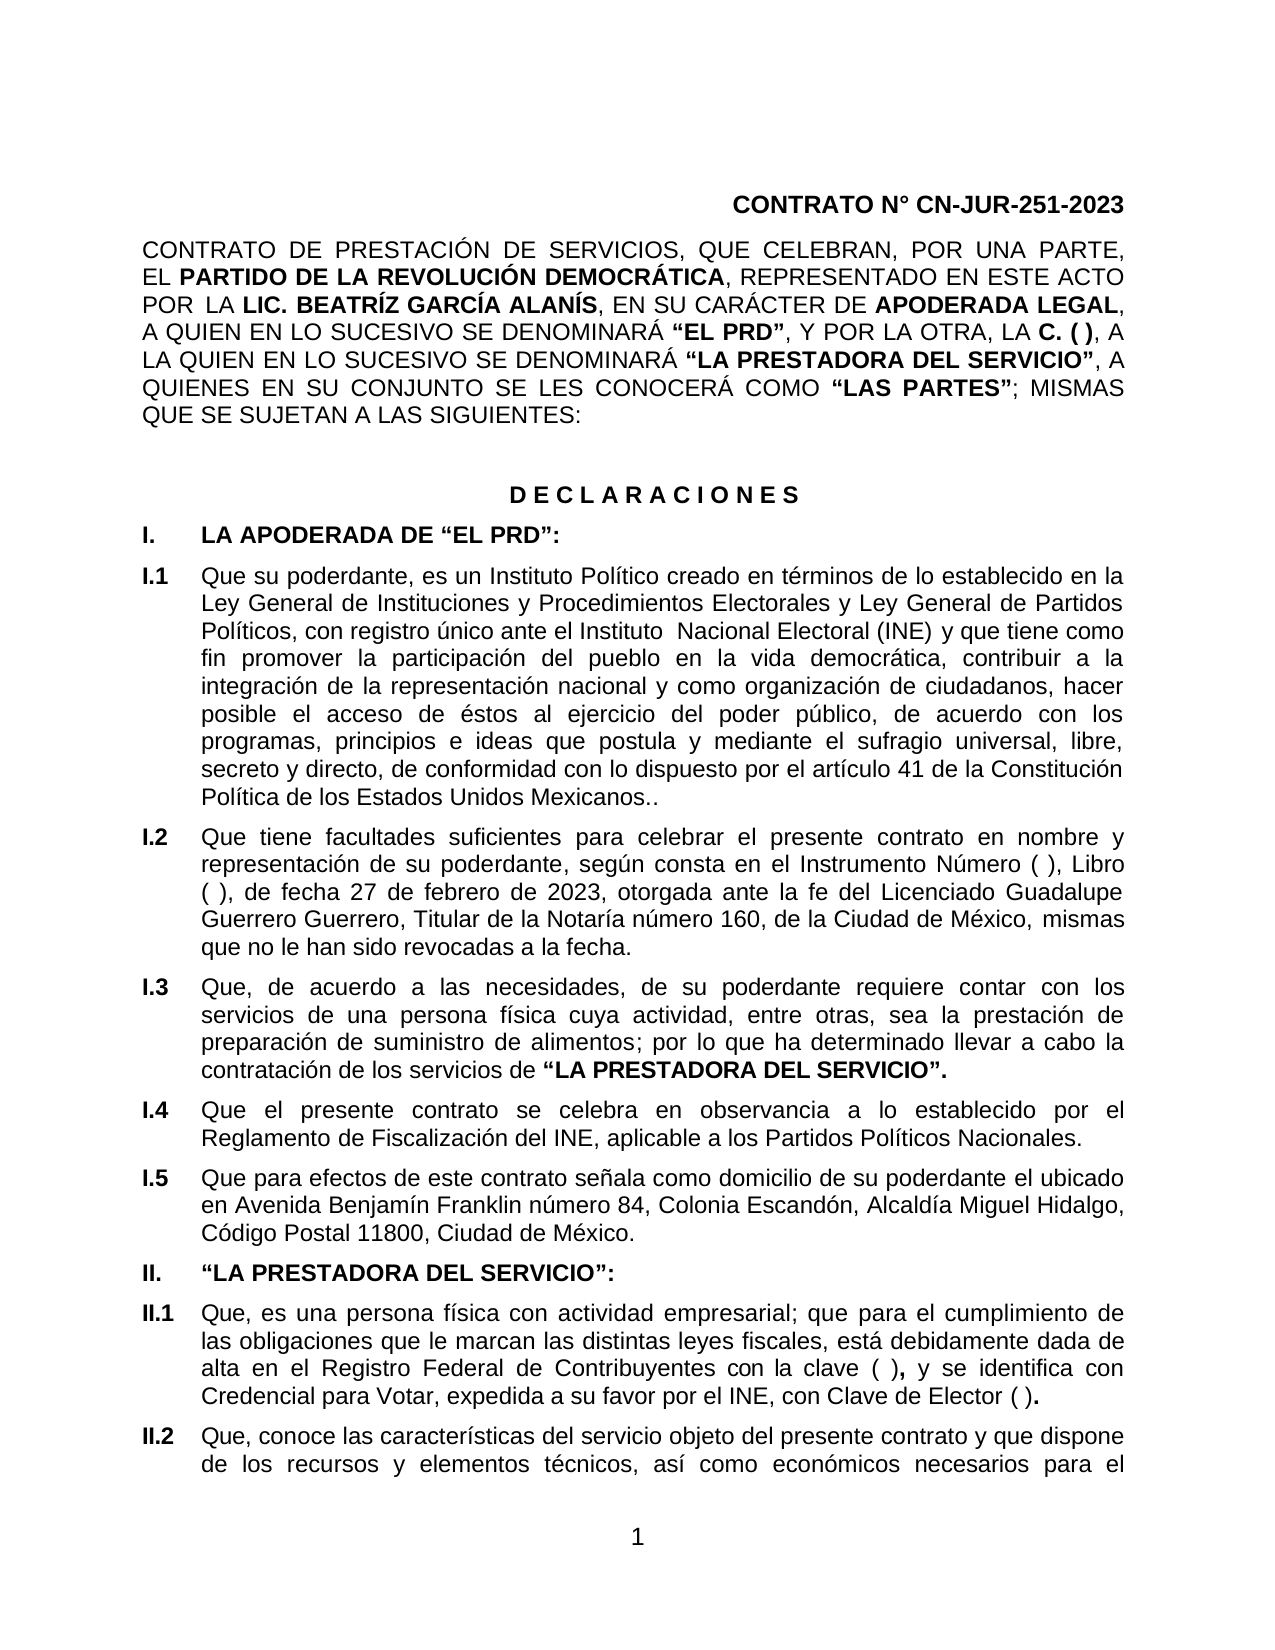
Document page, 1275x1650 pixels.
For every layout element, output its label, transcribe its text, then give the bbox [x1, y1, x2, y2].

text I.1 Que su poderdante, es un Instituto Político creado en términos de lo establecido en la Ley General de Instituciones y Procedimientos Electorales y Ley General de Partidos Políticos, con registro único ante el Instituto Nacional Electoral (INE) y que tiene como fin promover la participación del pueblo en la vida democrática, contribuir a la integración de la representación nacional y como organización de ciudadanos, hacer posible el acceso de éstos al ejercicio del poder público, de acuerdo con los programas, principios e ideas que postula y mediante el sufragio universal, libre, secreto y directo, de conformidad con lo dispuesto por el artículo 41 de la Constitución Política de los Estados Unidos Mexicanos.. [142, 562, 1125, 810]
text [142, 1422, 1125, 1477]
text D E C L A R A C I O N E S [509, 481, 1125, 509]
text II.1 Que, es una persona física con actividad empresarial; que para el cumplimiento de las obligaciones que le marcan las distintas leyes fiscales, está debidamente dada de alta en el Registro Federal de Contribuyentes con la clave ( ), y se identifica con Credencial para Votar, expedida a su favor por el INE, con Clave de Elector ( ). [142, 1299, 1125, 1409]
text I.2 Que tiene facultades suficientes para celebrar el presente contrato en nombre y representación de su poderdante, según consta en el Instrumento Número ( ), Libro ( ), de fecha 27 de febrero de 2023, otorgada ante la fe del Licenciado Guadalupe Guerrero Guerrero, Titular de la Notaría número 160, de la Ciudad de México, mismas que no le han sido revocadas a la fecha. [142, 822, 1125, 961]
text I. LA APODERADA DE “EL PRD”: [142, 521, 1125, 549]
text CONTRATO DE PRESTACIÓN DE SERVICIOS, QUE CELEBRAN, POR UNA PARTE, EL PARTIDO DE LA REVOLUCIÓN DEMOCRÁTICA, REPRESENTADO EN ESTE ACTO POR LA LIC. BEATRÍZ GARCÍA ALANÍS, EN SU CARÁCTER DE APODERADA LEGAL, A QUIEN EN LO SUCESIVO SE DENOMINARÁ “EL PRD”, Y POR LA OTRA, LA C. ( ), A LA QUIEN EN LO SUCESIVO SE DENOMINARÁ “LA PRESTADORA DEL SERVICIO”, A QUIENES EN SU CONJUNTO SE LES CONOCERÁ COMO “LAS PARTES”; MISMAS QUE SE SUJETAN A LAS SIGUIENTES: [142, 236, 1125, 429]
text II. “LA PRESTADORA DEL SERVICIO”: [142, 1259, 1125, 1287]
text I.4 Que el presente contrato se celebra en observancia a lo establecido por el Reglamento de Fiscalización del INE, aplicable a los Partidos Políticos Nacionales. [142, 1096, 1125, 1151]
text I.5 Que para efectos de este contrato señala como domicilio de su poderdante el ubicado en Avenida Benjamín Franklin número 84, Colonia Escandón, Alcaldía Miguel Hidalgo, Código Postal 11800, Ciudad de México. [142, 1164, 1125, 1246]
text I.3 Que, de acuerdo a las necesidades, de su poderdante requiere contar con los servicios de una persona física cuya actividad, entre otras, sea la prestación de preparación de suministro de alimentos; por lo que ha determinado llevar a cabo la contratación de los servicios de “LA PRESTADORA DEL SERVICIO”. [142, 973, 1125, 1083]
